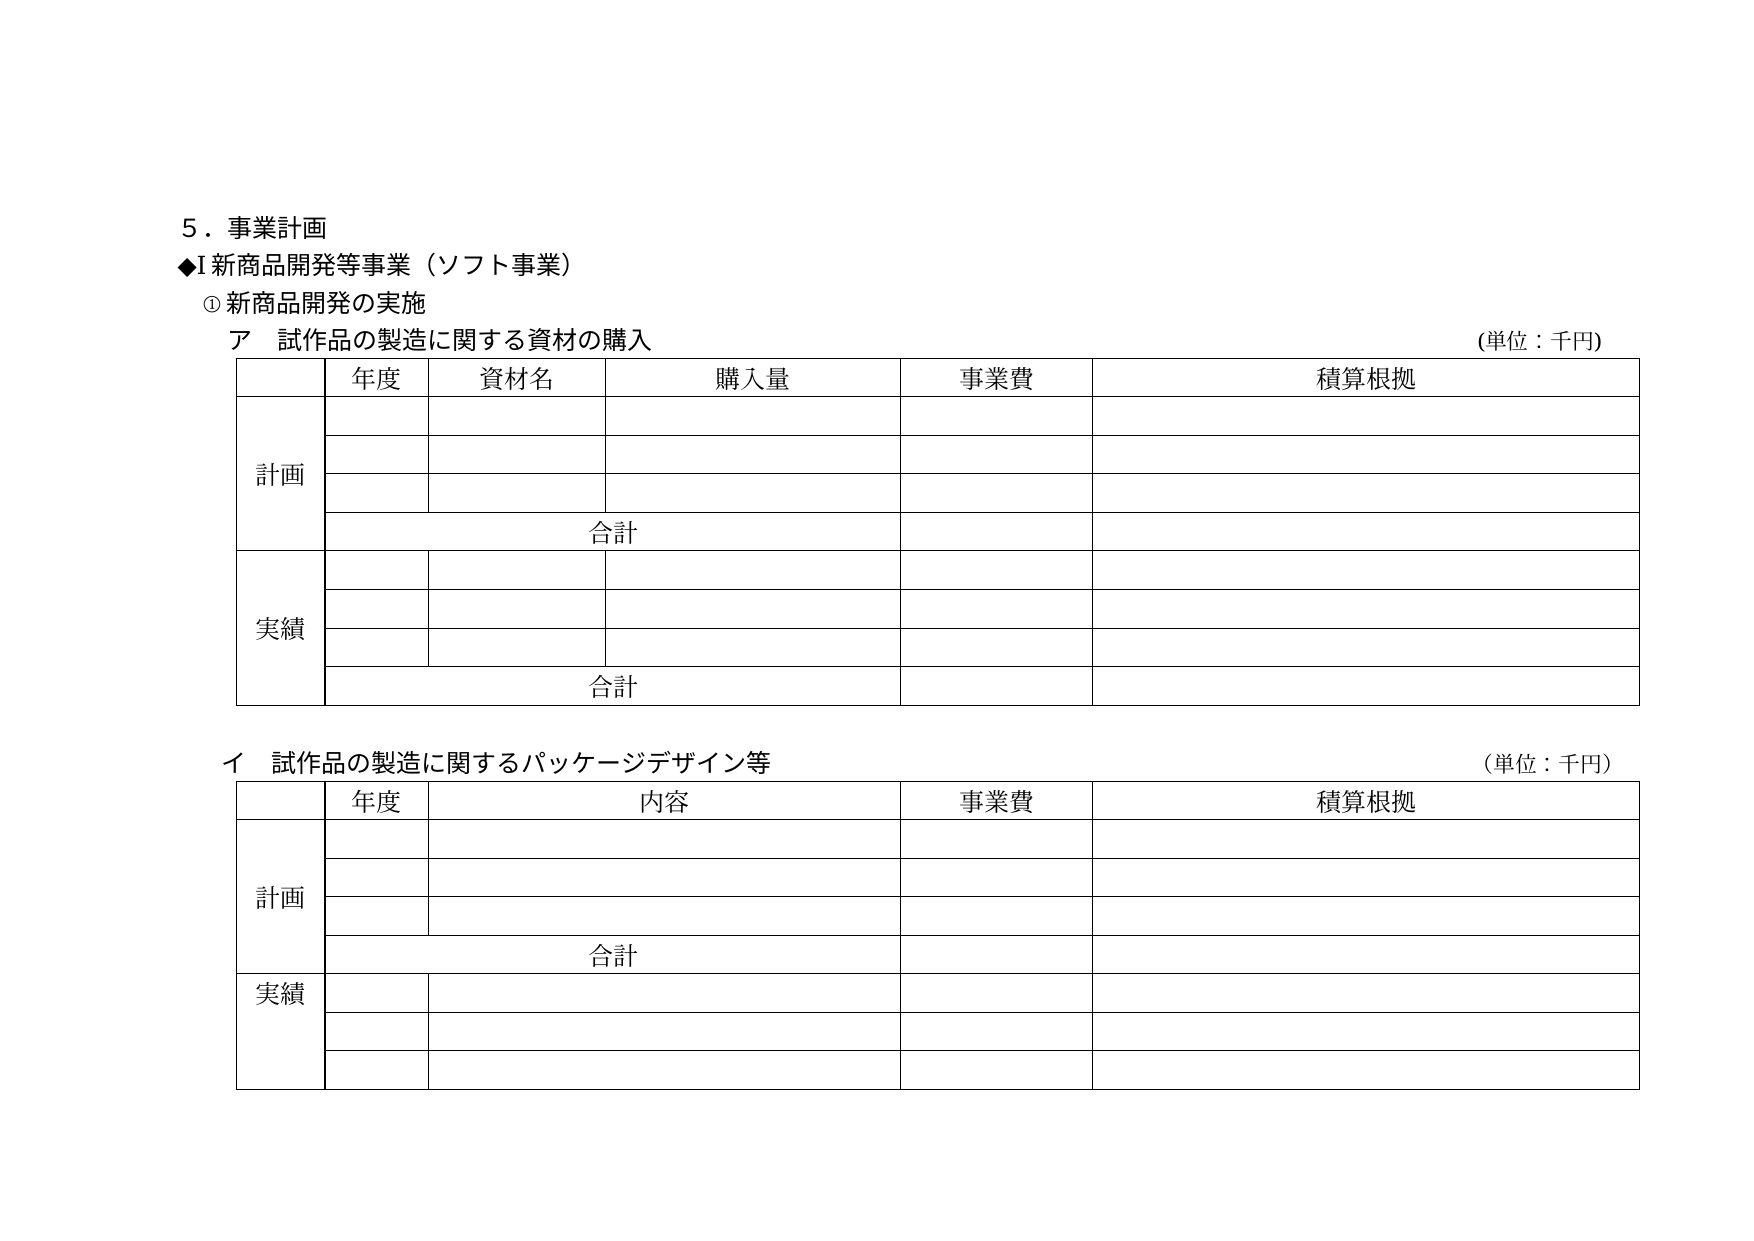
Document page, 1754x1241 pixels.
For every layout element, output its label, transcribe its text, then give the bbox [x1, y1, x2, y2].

table_cell [326, 551, 428, 589]
table_cell [1093, 590, 1639, 627]
table_cell [1093, 474, 1639, 512]
table_cell [901, 551, 1092, 589]
table_cell 実績 [237, 551, 324, 704]
table_cell [1093, 551, 1639, 589]
table_cell [326, 974, 428, 1012]
text ア 試作品の製造に関する資材の購入 (単位：千円) [177, 320, 1639, 358]
table_header 事業費 [901, 782, 1092, 819]
table_cell [1093, 820, 1639, 858]
table_cell [606, 629, 900, 666]
table_header 購入量 [606, 359, 900, 396]
table_cell [606, 397, 900, 435]
table_cell [901, 974, 1092, 1012]
table_cell [901, 1051, 1092, 1089]
table_cell [901, 474, 1092, 512]
table_cell [1093, 513, 1639, 550]
table_cell [1093, 1013, 1639, 1050]
table_cell [326, 1013, 428, 1050]
table_cell [901, 436, 1092, 473]
table_cell [429, 859, 900, 896]
table_cell [326, 859, 428, 896]
table_cell [901, 936, 1092, 973]
table_cell 合計 [326, 667, 900, 704]
table_cell [606, 551, 900, 589]
table_cell [901, 397, 1092, 435]
table_cell [429, 1051, 900, 1089]
table_cell [901, 629, 1092, 666]
table_cell [1093, 397, 1639, 435]
table_cell [1093, 629, 1639, 666]
table_cell [1093, 667, 1639, 704]
table_cell [901, 859, 1092, 896]
table_header 年度 [326, 359, 428, 396]
table_header 事業費 [901, 359, 1092, 396]
table_cell [901, 820, 1092, 858]
table_cell [901, 1013, 1092, 1050]
table_cell [901, 667, 1092, 704]
table_cell [326, 474, 428, 512]
table_cell [326, 1051, 428, 1089]
table_header 内容 [429, 782, 900, 819]
table_cell [326, 436, 428, 473]
table_cell [429, 1013, 900, 1050]
table_cell [901, 897, 1092, 935]
text イ 試作品の製造に関するパッケージデザイン等 （単位：千円） [177, 743, 1639, 781]
table_cell [1093, 436, 1639, 473]
table_cell [1093, 936, 1639, 973]
text ５．事業計画 [177, 208, 1547, 245]
table_cell 合計 [326, 513, 900, 550]
table_cell [326, 590, 428, 627]
table_cell [429, 897, 900, 935]
table_cell [606, 436, 900, 473]
table_header 年度 [326, 782, 428, 819]
table_cell [326, 629, 428, 666]
table_cell [606, 474, 900, 512]
table_header [237, 782, 324, 819]
table_cell [429, 629, 605, 666]
table_header 積算根拠 [1093, 782, 1639, 819]
table_cell [326, 820, 428, 858]
table_cell [326, 897, 428, 935]
text ◆Ⅰ新商品開発等事業（ソフト事業） [177, 245, 1547, 283]
table_cell [326, 397, 428, 435]
text ①新商品開発の実施 [177, 283, 1547, 320]
table_cell [1093, 974, 1639, 1012]
table_cell [901, 590, 1092, 627]
table_header 積算根拠 [1093, 359, 1639, 396]
table_cell [1093, 1051, 1639, 1089]
table_cell [429, 436, 605, 473]
table_cell [1093, 897, 1639, 935]
table_cell [429, 820, 900, 858]
table_cell 実績 [237, 974, 324, 1089]
table_cell [429, 590, 605, 627]
table_cell [429, 551, 605, 589]
table_cell [429, 397, 605, 435]
table_cell 合計 [326, 936, 900, 973]
table_cell [1093, 859, 1639, 896]
table_header [237, 359, 324, 396]
table_cell 計画 [237, 820, 324, 973]
table_cell [429, 974, 900, 1012]
table_cell [429, 474, 605, 512]
table_cell [901, 513, 1092, 550]
table_cell 計画 [237, 397, 324, 550]
table_cell [606, 590, 900, 627]
table_header 資材名 [429, 359, 605, 396]
